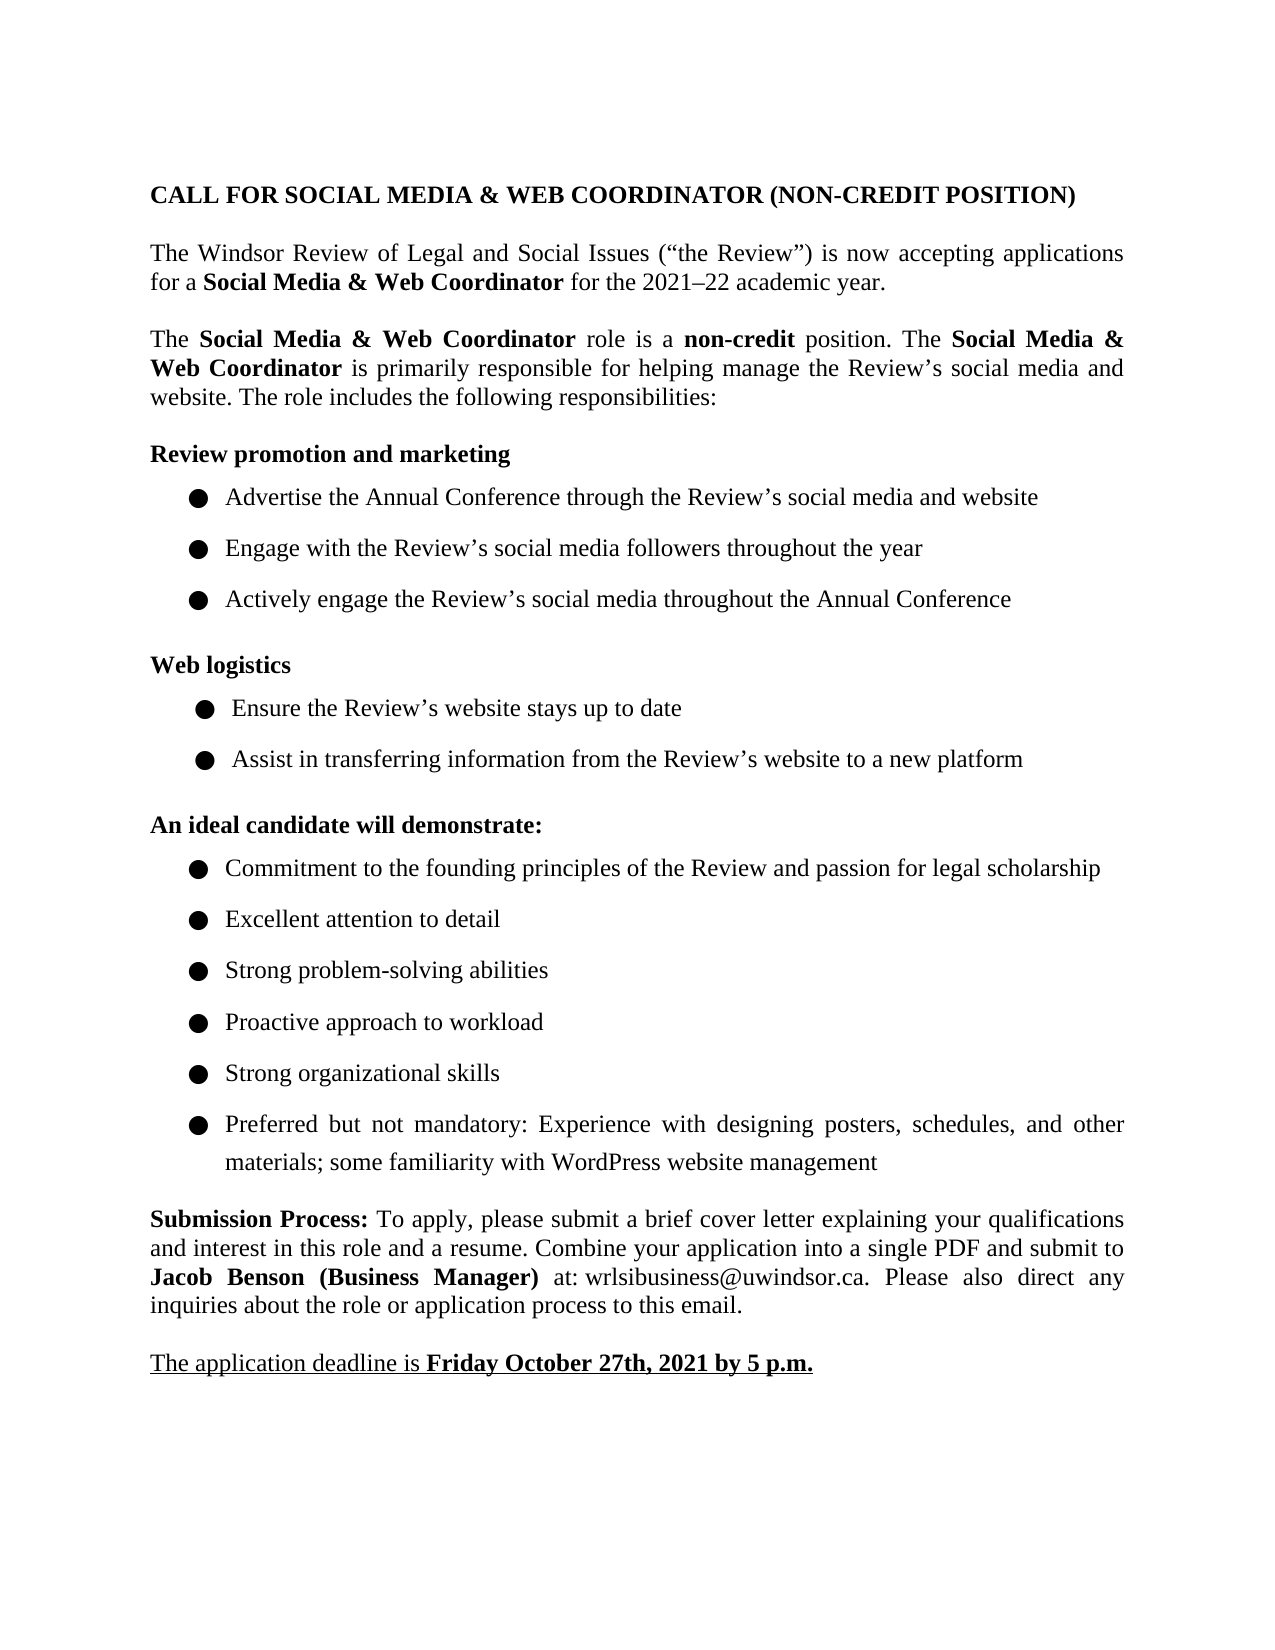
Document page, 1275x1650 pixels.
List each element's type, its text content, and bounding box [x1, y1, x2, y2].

list Preferred but not mandatory: Experience with designing posters, schedules, and other materials; some familiarity with WordPress website management [187, 1096, 1125, 1176]
list Ensure the Review’s website stays up to date [194, 679, 1125, 731]
list Strong organizational skills [187, 1044, 1125, 1096]
text Submission Process: To apply, please submit a brief cover letter explaining your qualifications and interest in this role and a resume. Combine your application into a single PDF and submit to Jacob Benson (Business Manager) at: wrlsibusiness@uwindsor.ca. Please also direct any inquiries about the role or application process to this email. [585, 1262, 1125, 1319]
list Assist in transferring information from the Review’s website to a new platform [194, 731, 1125, 782]
list Proactive approach to workload [187, 993, 1125, 1044]
text The Social Media & Web Coordinator role is a non-credit position. The Social Media & Web Coordinator is primarily responsible for helping manage the Review’s social media and website. The role includes the following responsibilities: [150, 324, 1125, 411]
list Strong problem-solving abilities [187, 942, 1125, 993]
text The Windsor Review of Legal and Social Issues (“the Review”) is now accepting applications for a Social Media & Web Coordinator for the 2021–22 academic year. [150, 238, 1125, 296]
text CALL FOR SOCIAL MEDIA & WEB COORDINATOR (NON-CREDIT POSITION) [150, 181, 1125, 209]
text Web logistics [150, 651, 1125, 679]
list Advertise the Annual Conference through the Review’s social media and website [187, 468, 1125, 519]
list Excellent attention to detail [187, 891, 1125, 942]
list Commitment to the founding principles of the Review and passion for legal scholarship [187, 839, 1125, 891]
text An ideal candidate will demonstrate: [150, 811, 1125, 839]
list Engage with the Review’s social media followers throughout the year [187, 519, 1125, 571]
text The application deadline is Friday October 27th, 2021 by 5 p.m. [150, 1348, 1125, 1377]
text Review promotion and marketing [150, 439, 1125, 468]
list Actively engage the Review’s social media throughout the Annual Conference [187, 571, 1125, 622]
